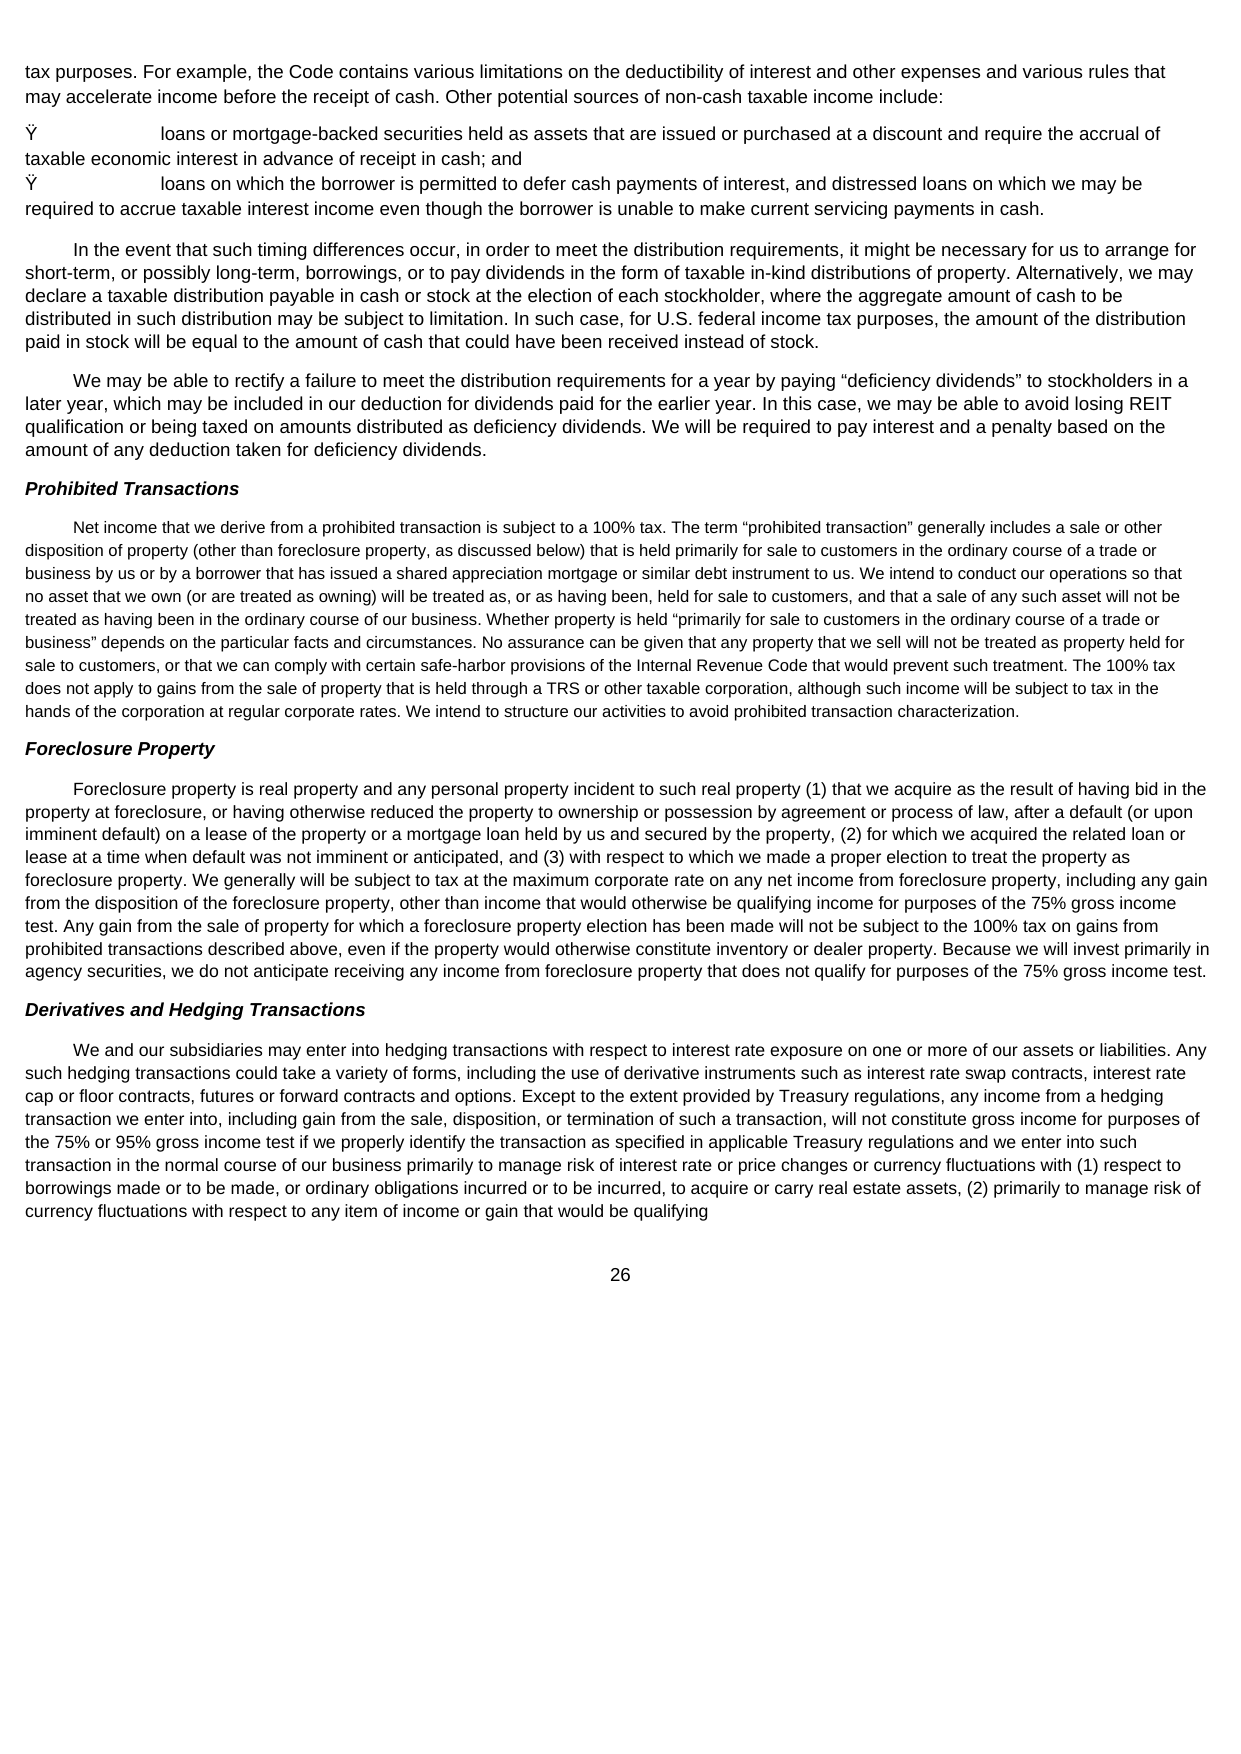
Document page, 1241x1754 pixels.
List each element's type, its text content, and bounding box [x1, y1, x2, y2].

list loans or mortgage-backed securities held as assets that are issued or purchased at a discount and require the accrual of taxable economic interest in advance of receipt in cash; and [25, 122, 1213, 169]
text In the event that such timing differences occur, in order to meet the distribution requirements, it might be necessary for us to arrange for short-term, or possibly long-term, borrowings, or to pay dividends in the form of taxable in-kind distributions of property. Alternatively, we may declare a taxable distribution payable in cash or stock at the election of each stockholder, where the aggregate amount of cash to be distributed in such distribution may be subject to limitation. In such case, for U.S. federal income tax purposes, the amount of the distribution paid in stock will be equal to the amount of cash that could have been received instead of stock. [25, 239, 1203, 352]
text Net income that we derive from a prohibited transaction is subject to a 100% tax. The term “prohibited transaction” generally includes a sale or other disposition of property (other than foreclosure property, as discussed below) that is held primarily for sale to customers in the ordinary course of a trade or business by us or by a borrower that has issued a shared appreciation mortgage or similar debt instrument to us. We intend to conduct our operations so that no asset that we own (or are treated as owning) will be treated as, or as having been, held for sale to customers, and that a sale of any such asset will not be treated as having been in the ordinary course of our business. Whether property is held “primarily for sale to customers in the ordinary course of a trade or business” depends on the particular facts and circumstances. No assurance can be given that any property that we sell will not be treated as property held for sale to customers, or that we can comply with certain safe-harbor provisions of the Internal Revenue Code that would prevent such treatment. The 100% tax does not apply to gains from the sale of property that is held through a TRS or other taxable corporation, although such income will be subject to tax in the hands of the corporation at regular corporate rates. We intend to structure our activities to avoid prohibited transaction characterization. [25, 518, 1199, 721]
text Derivatives and Hedging Transactions [25, 998, 1213, 1020]
text Foreclosure Property [25, 738, 1213, 759]
text Foreclosure property is real property and any personal property incident to such real property (1) that we acquire as the result of having bid in the property at foreclosure, or having otherwise reduced the property to ownership or possession by agreement or process of law, after a default (or upon imminent default) on a lease of the property or a mortgage loan held by us and secured by the property, (2) for which we acquired the related loan or lease at a time when default was not imminent or anticipated, and (3) with respect to which we made a proper election to treat the property as foreclosure property. We generally will be subject to tax at the maximum corporate rate on any net income from foreclosure property, including any gain from the disposition of the foreclosure property, other than income that would otherwise be qualifying income for purposes of the 75% gross income test. Any gain from the sale of property for which a foreclosure property election has been made will not be subject to the 100% tax on gains from prohibited transactions described above, even if the property would otherwise constitute inventory or dealer property. Because we will invest primarily in agency securities, we do not anticipate receiving any income from foreclosure property that does not qualify for purposes of the 75% gross income test. [25, 778, 1213, 981]
text We and our subsidiaries may enter into hedging transactions with respect to interest rate exposure on one or more of our assets or liabilities. Any such hedging transactions could take a variety of forms, including the use of derivative instruments such as interest rate swap contracts, interest rate cap or floor contracts, futures or forward contracts and options. Except to the extent provided by Treasury regulations, any income from a hedging transaction we enter into, including gain from the sale, disposition, or termination of such a transaction, will not constitute gross income for purposes of the 75% or 95% gross income test if we properly identify the transaction as specified in applicable Treasury regulations and we enter into such transaction in the normal course of our business primarily to manage risk of interest rate or price changes or currency fluctuations with (1) respect to borrowings made or to be made, or ordinary obligations incurred or to be incurred, to acquire or carry real estate assets, (2) primarily to manage risk of currency fluctuations with respect to any item of income or gain that would be qualifying [25, 1039, 1211, 1221]
text 26 [25, 1263, 1215, 1285]
text We may be able to rectify a failure to meet the distribution requirements for a year by paying “deficiency dividends” to stockholders in a later year, which may be included in our deduction for dividends paid for the earlier year. In this case, we may be able to avoid losing REIT qualification or being taxed on amounts distributed as deficiency dividends. We will be required to pay interest and a penalty based on the amount of any deduction taken for deficiency dividends. [25, 369, 1207, 461]
text Prohibited Transactions [25, 477, 1213, 499]
list loans on which the borrower is permitted to defer cash payments of interest, and distressed loans on which we may be required to accrue taxable interest income even though the borrower is unable to make current servicing payments in cash. [25, 173, 1213, 219]
text tax purposes. For example, the Code contains various limitations on the deductibility of interest and other expenses and various rules that may accelerate income before the receipt of cash. Other potential sources of non-cash taxable income include: [25, 61, 1174, 107]
